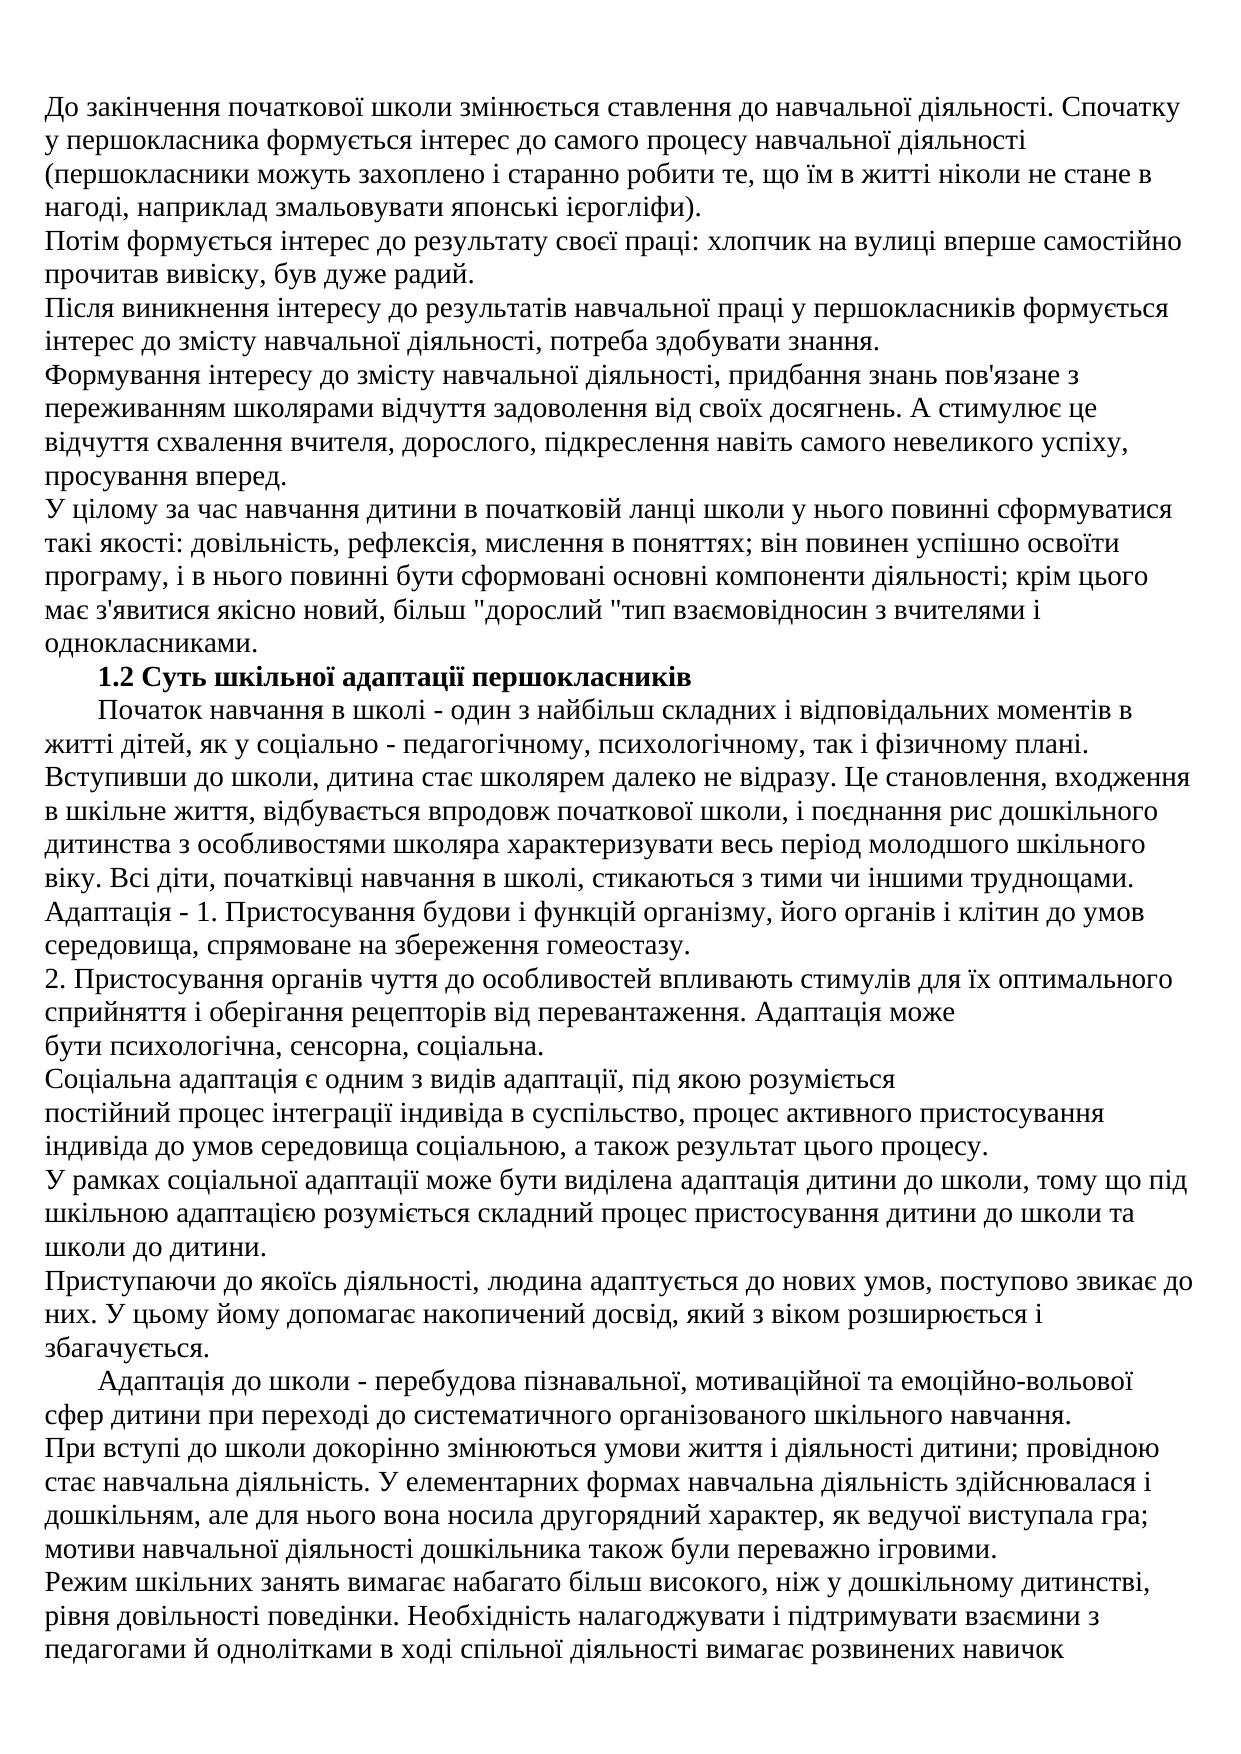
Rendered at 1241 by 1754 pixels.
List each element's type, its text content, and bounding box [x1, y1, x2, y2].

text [44, 1363, 1196, 1665]
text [44, 89, 1196, 659]
text Початок навчання в школі - один з найбільш складних і відповідальних моментів в житті дітей, як у соціально - педагогічному, психологічному, так і фізичному плані. Вступивши до школи, дитина стає школярем далеко не відразу. Це становлення, входження в шкільне життя, відбувається впродовж початкової школи, і поєднання рис дошкільного дитинства з особливостями школяра характеризувати весь період молодшого шкільного віку. Всі діти, початківці навчання в школі, стикаються з тими чи іншими труднощами. Адаптація - 1. Пристосування будови і функцій організму, його органів і клітин до умов середовища, спрямоване на збереження гомеостазу. 2. Пристосування органів чуття до особливостей впливають стимулів для їх оптимального сприйняття і оберігання рецепторів від перевантаження. Адаптація може бути психологічна, сенсорна, соціальна. Соціальна адаптація є одним з видів адаптації, під якою розуміється постійний процес інтеграції індивіда в суспільство, процес активного пристосування індивіда до умов середовища соціальною, а також результат цього процесу. У рамках соціальної адаптації може бути виділена адаптація дитини до школи, тому що під шкільною адаптацією розуміється складний процес пристосування дитини до школи та школи до дитини. Приступаючи до якоїсь діяльності, людина адаптується до нових умов, поступово звикає до них. У цьому йому допомагає накопичений досвід, який з віком розширюється і збагачується. [44, 692, 1196, 1363]
text 1.2 Суть шкільної адаптації першокласників [44, 659, 1196, 692]
